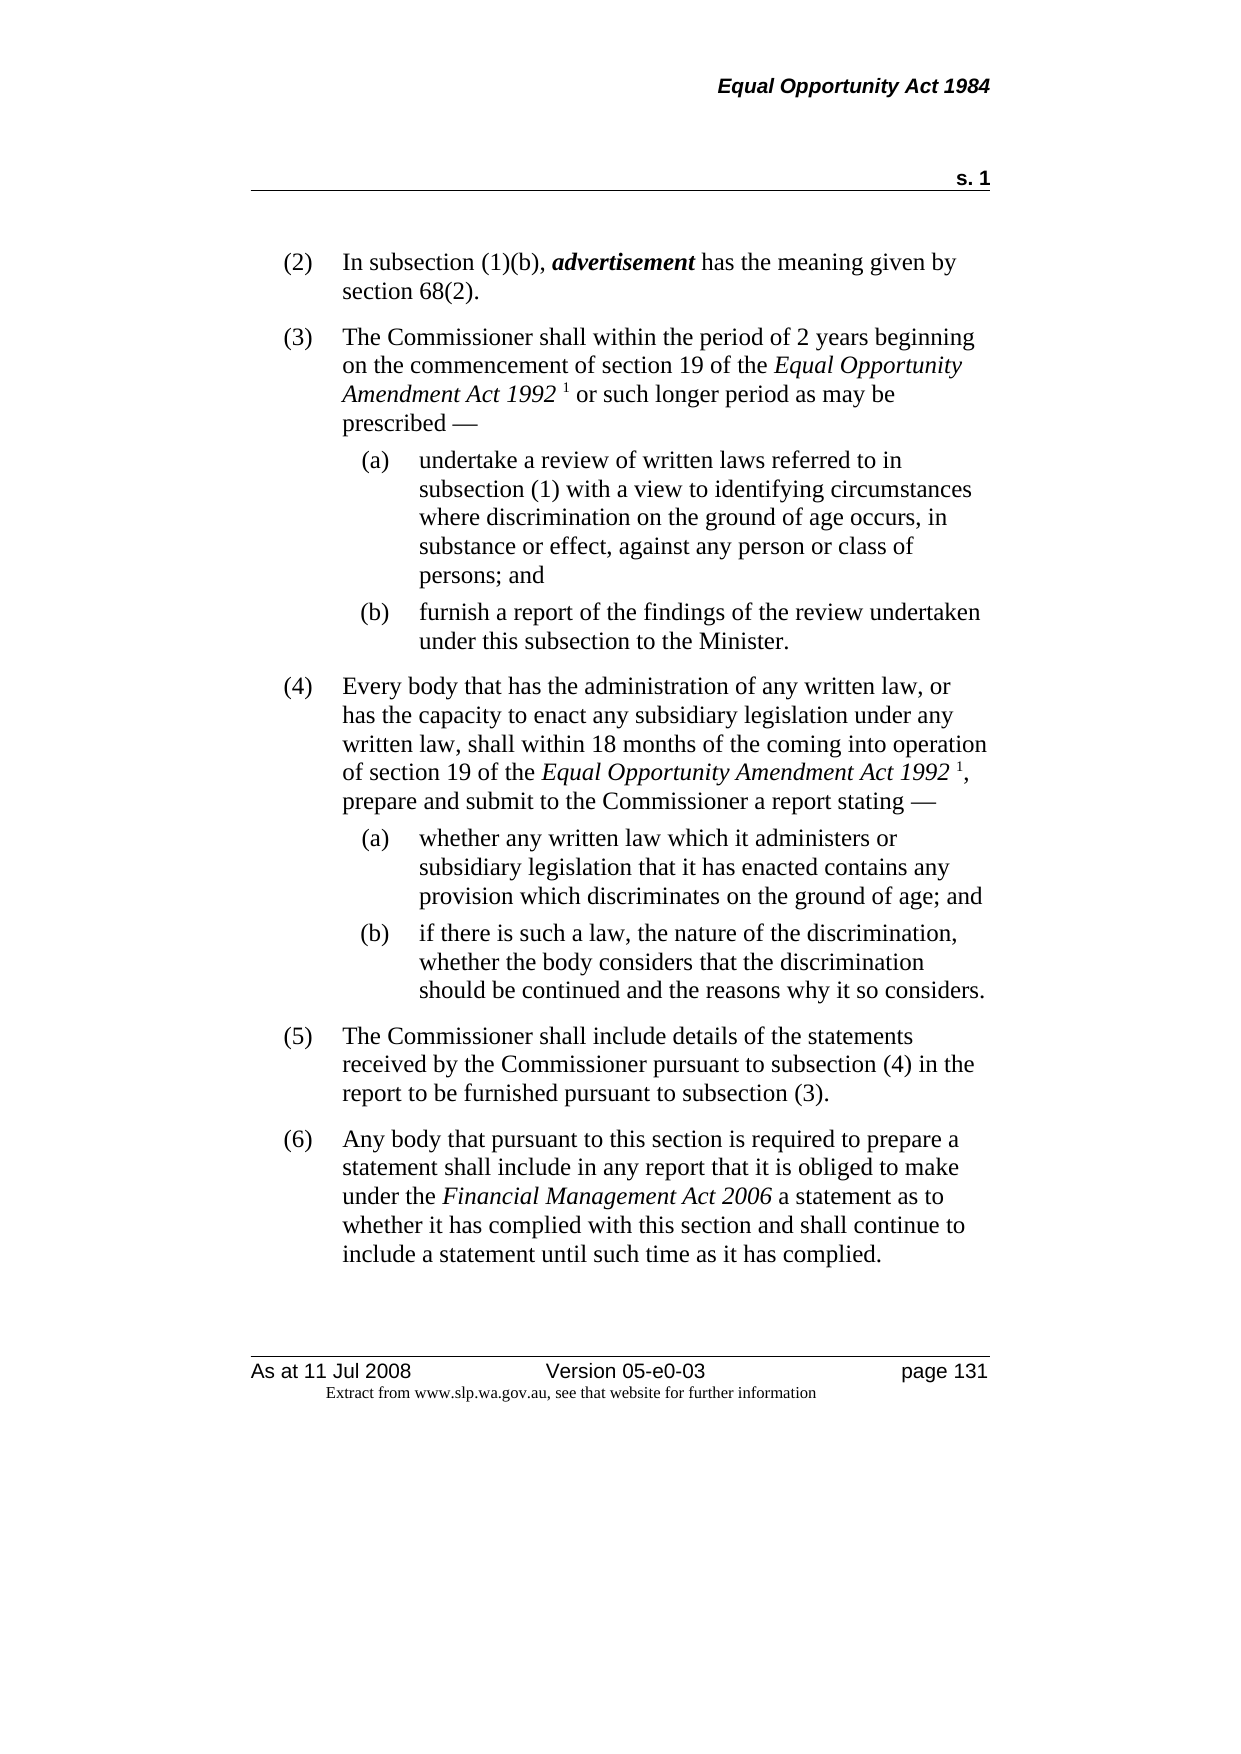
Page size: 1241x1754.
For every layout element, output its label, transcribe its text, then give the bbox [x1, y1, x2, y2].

text (6) Any body that pursuant to this section is required to prepare a statement shall include in any report that it is obliged to make under the Financial Management Act 2006 a statement as to whether it has complied with this section and shall continue to include a statement until such time as it has complied. [251, 1124, 990, 1267]
text (b) furnish a report of the findings of the review undertaken under this subsection to the Minister. [251, 597, 990, 654]
text (a) undertake a review of written laws referred to in subsection (1) with a view to identifying circumstances where discrimination on the ground of age occurs, in substance or effect, against any person or class of persons; and [251, 445, 990, 589]
text (b) if there is such a law, the nature of the discrimination, whether the body considers that the discrimination should be continued and the reasons why it so considers. [251, 918, 990, 1004]
text (5) The Commissioner shall include details of the statements received by the Commissioner pursuant to subsection (4) in the report to be furnished pursuant to subsection (3). [251, 1021, 990, 1107]
text (4) Every body that has the administration of any written law, or has the capacity to enact any subsidiary legislation under any written law, shall within 18 months of the coming into operation of section 19 of the Equal Opportunity Amendment Act 1992 1, prepare and submit to the Commissioner a report stating — [251, 671, 990, 815]
text (a) whether any written law which it administers or subsidiary legislation that it has enacted contains any provision which discriminates on the ground of age; and [251, 823, 990, 909]
text (3) The Commissioner shall within the period of 2 years beginning on the commencement of section 19 of the Equal Opportunity Amendment Act 1992 1 or such longer period as may be prescribed — [251, 322, 990, 437]
text (2) In subsection (1)(b), advertisement has the meaning given by section 68(2). [251, 247, 990, 305]
